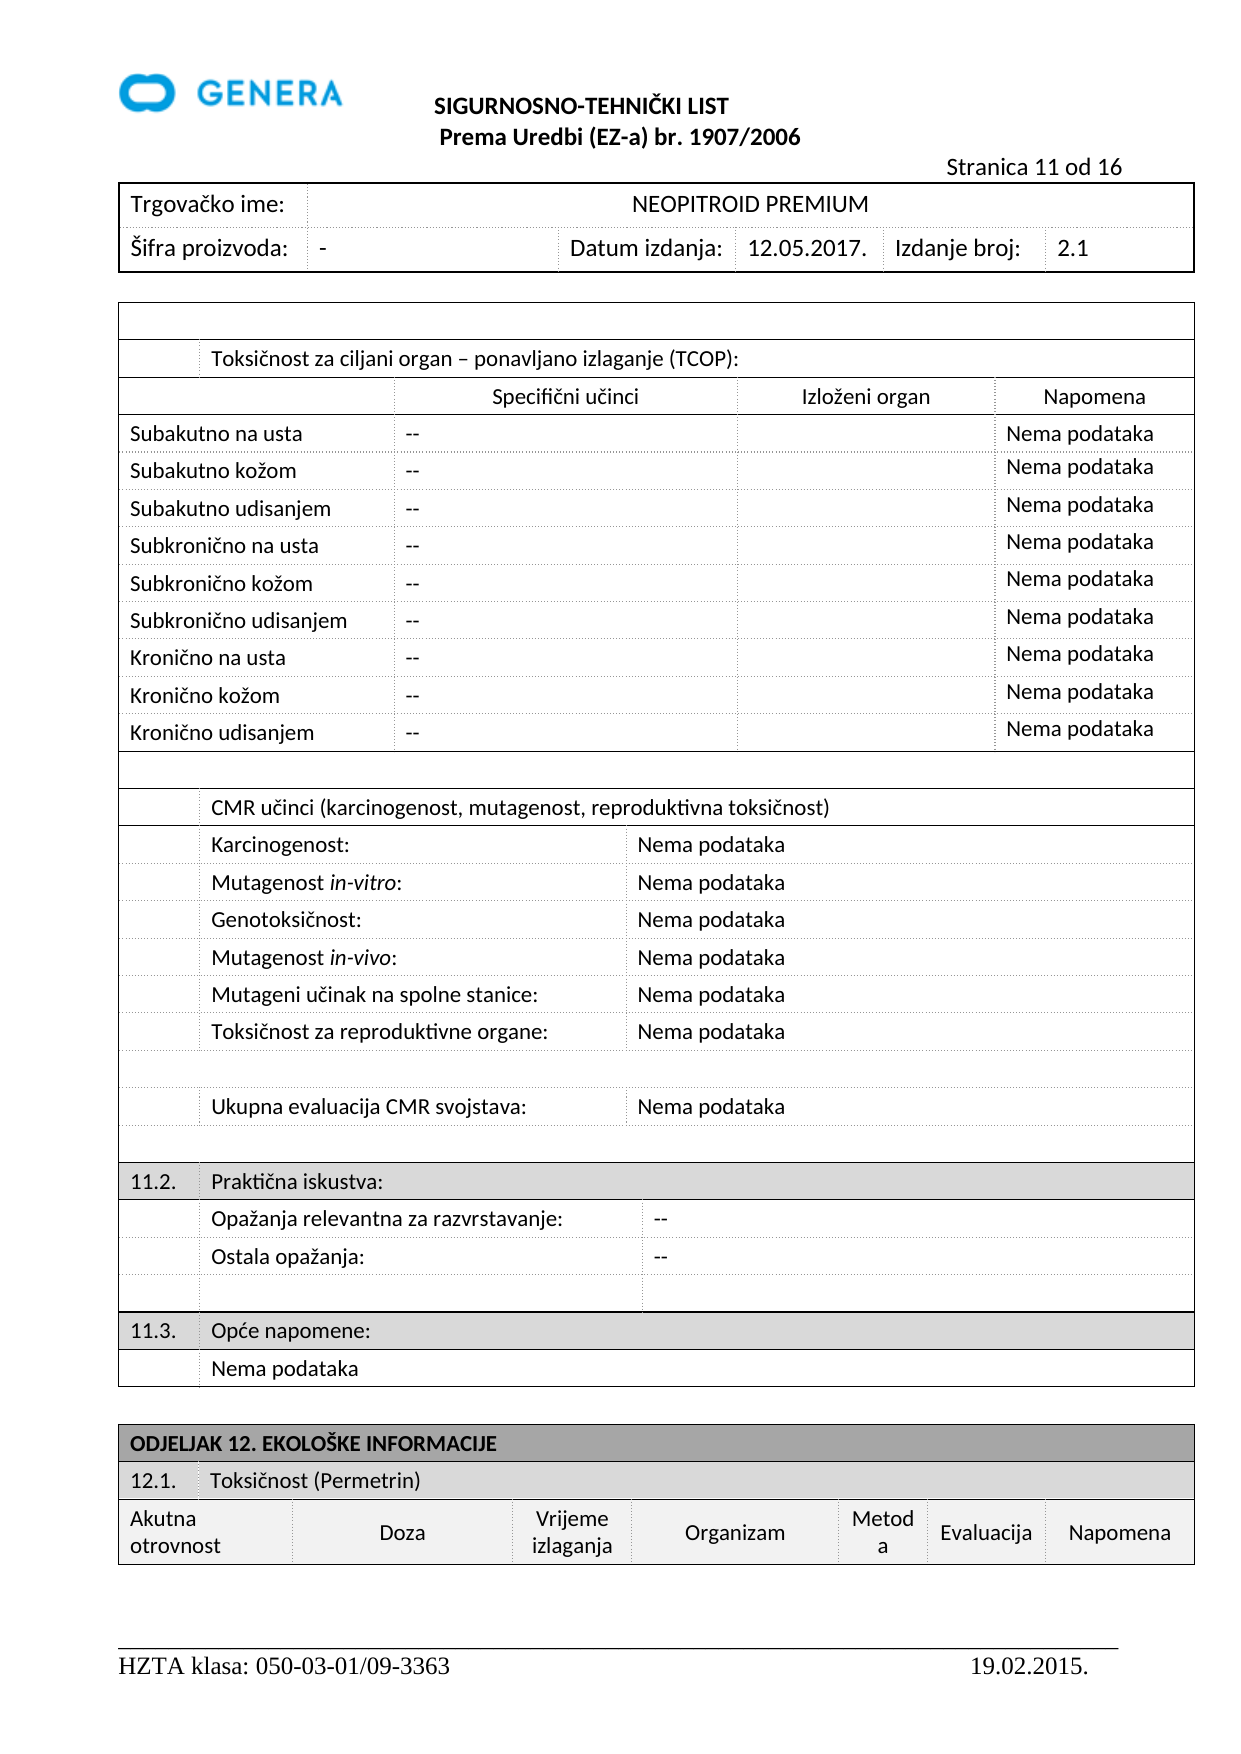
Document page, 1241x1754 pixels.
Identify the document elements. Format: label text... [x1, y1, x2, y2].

table_cell ODJELJAK 12. EKOLOŠKE INFORMACIJE [119, 1425, 1194, 1461]
table_cell Napomena [995, 378, 1194, 414]
table_cell [737, 713, 995, 751]
table_cell [119, 1237, 200, 1274]
table_cell Nema podataka [995, 451, 1194, 489]
table_cell [119, 1274, 200, 1311]
table_cell [737, 451, 995, 489]
table_cell [737, 526, 995, 563]
table_cell Akutna otrovnost [119, 1500, 292, 1564]
table_cell [119, 826, 200, 863]
table_cell Nema podataka [626, 938, 1194, 975]
table_cell Mutagenost in-vitro: [200, 863, 626, 900]
table_cell -- [394, 526, 737, 563]
table_cell -- [394, 601, 737, 638]
table_cell [119, 789, 200, 825]
table_cell Evaluacija [927, 1500, 1045, 1564]
table_cell Nema podataka [995, 415, 1194, 451]
table_cell [119, 1387, 1194, 1424]
table_cell [200, 1274, 642, 1311]
table_cell Ukupna evaluacija CMR svojstava: [200, 1087, 626, 1124]
table_cell Nema podataka [626, 826, 1194, 863]
table_cell Nema podataka [626, 863, 1194, 900]
table_cell -- [643, 1200, 1194, 1237]
picture [118, 73, 345, 115]
table_cell -- [394, 713, 737, 751]
table_cell Genotoksičnost: [200, 900, 626, 937]
table_cell Toksičnost za reproduktivne organe: [200, 1012, 626, 1050]
table_cell Mutageni učinak na spolne stanice: [200, 975, 626, 1012]
table_cell -- [394, 638, 737, 676]
table_cell Nema podataka [626, 900, 1194, 937]
table_cell Karcinogenost: [200, 826, 626, 863]
table_cell Doza [292, 1500, 513, 1564]
table_cell [119, 863, 200, 900]
table_cell [119, 938, 200, 975]
table_cell [737, 601, 995, 638]
table_cell [119, 340, 200, 377]
table_cell Napomena [1045, 1500, 1194, 1564]
table_cell -- [643, 1237, 1194, 1274]
table_cell [119, 303, 1194, 339]
table_cell Toksičnost za ciljani organ – ponavljano izlaganje (TCOP): [200, 340, 1194, 377]
table_cell Kronično na usta [119, 638, 394, 676]
table_cell Nema podataka [995, 713, 1194, 751]
table_cell -- [394, 676, 737, 713]
table_cell Nema podataka [200, 1350, 1194, 1386]
table_cell Opažanja relevantna za razvrstavanje: [200, 1200, 642, 1237]
table_cell Kronično udisanjem [119, 713, 394, 751]
table_cell [119, 752, 1194, 788]
table_cell -- [394, 489, 737, 526]
table_cell [119, 975, 200, 1012]
table_cell Nema podataka [995, 676, 1194, 713]
table_cell Ostala opažanja: [200, 1237, 642, 1274]
table_cell Subkronično udisanjem [119, 601, 394, 638]
table_cell CMR učinci (karcinogenost, mutagenost, reproduktivna toksičnost) [200, 789, 1194, 825]
table_cell Organizam [632, 1500, 839, 1564]
table_cell Nema podataka [995, 489, 1194, 526]
table_cell Subakutno udisanjem [119, 489, 394, 526]
table_cell [119, 1200, 200, 1237]
table_cell Subkronično kožom [119, 564, 394, 601]
table_cell [737, 415, 995, 451]
table_cell -- [394, 564, 737, 601]
table_cell 11.3. [119, 1313, 200, 1349]
table_cell [119, 1087, 200, 1124]
table_cell Subakutno na usta [119, 415, 394, 451]
table_cell Vrijeme izlaganja [513, 1500, 632, 1564]
table_cell Nema podataka [995, 526, 1194, 563]
table_cell Subakutno kožom [119, 451, 394, 489]
table_cell Praktična iskustva: [200, 1163, 1194, 1199]
table_cell Mutagenost in-vivo: [200, 938, 626, 975]
table_cell [119, 1350, 200, 1386]
table_cell Izloženi organ [737, 378, 995, 414]
table_cell [119, 900, 200, 937]
table_cell [119, 378, 394, 414]
table_cell -- [394, 415, 737, 451]
table_cell 11.2. [119, 1163, 200, 1199]
table_cell [737, 564, 995, 601]
table_cell Subkronično na usta [119, 526, 394, 563]
table_cell [119, 1012, 200, 1050]
table_cell Specifični učinci [394, 378, 737, 414]
table_cell Nema podataka [995, 601, 1194, 638]
table_cell Nema podataka [626, 1012, 1194, 1050]
table_cell [737, 676, 995, 713]
table_cell [119, 1050, 1194, 1087]
table_cell Nema podataka [995, 638, 1194, 676]
table_cell Opće napomene: [200, 1313, 1194, 1349]
table_cell Metoda [839, 1500, 927, 1564]
table_cell Nema podataka [626, 975, 1194, 1012]
table_cell Nema podataka [995, 564, 1194, 601]
table_cell [643, 1274, 1194, 1311]
table_cell Kronično kožom [119, 676, 394, 713]
table_cell [119, 1125, 1194, 1162]
table_cell 12.1. [119, 1462, 198, 1498]
table_cell [737, 638, 995, 676]
table_cell Toksičnost (Permetrin) [199, 1462, 1194, 1498]
table_cell -- [394, 451, 737, 489]
table_cell [737, 489, 995, 526]
table_cell Nema podataka [626, 1087, 1194, 1124]
